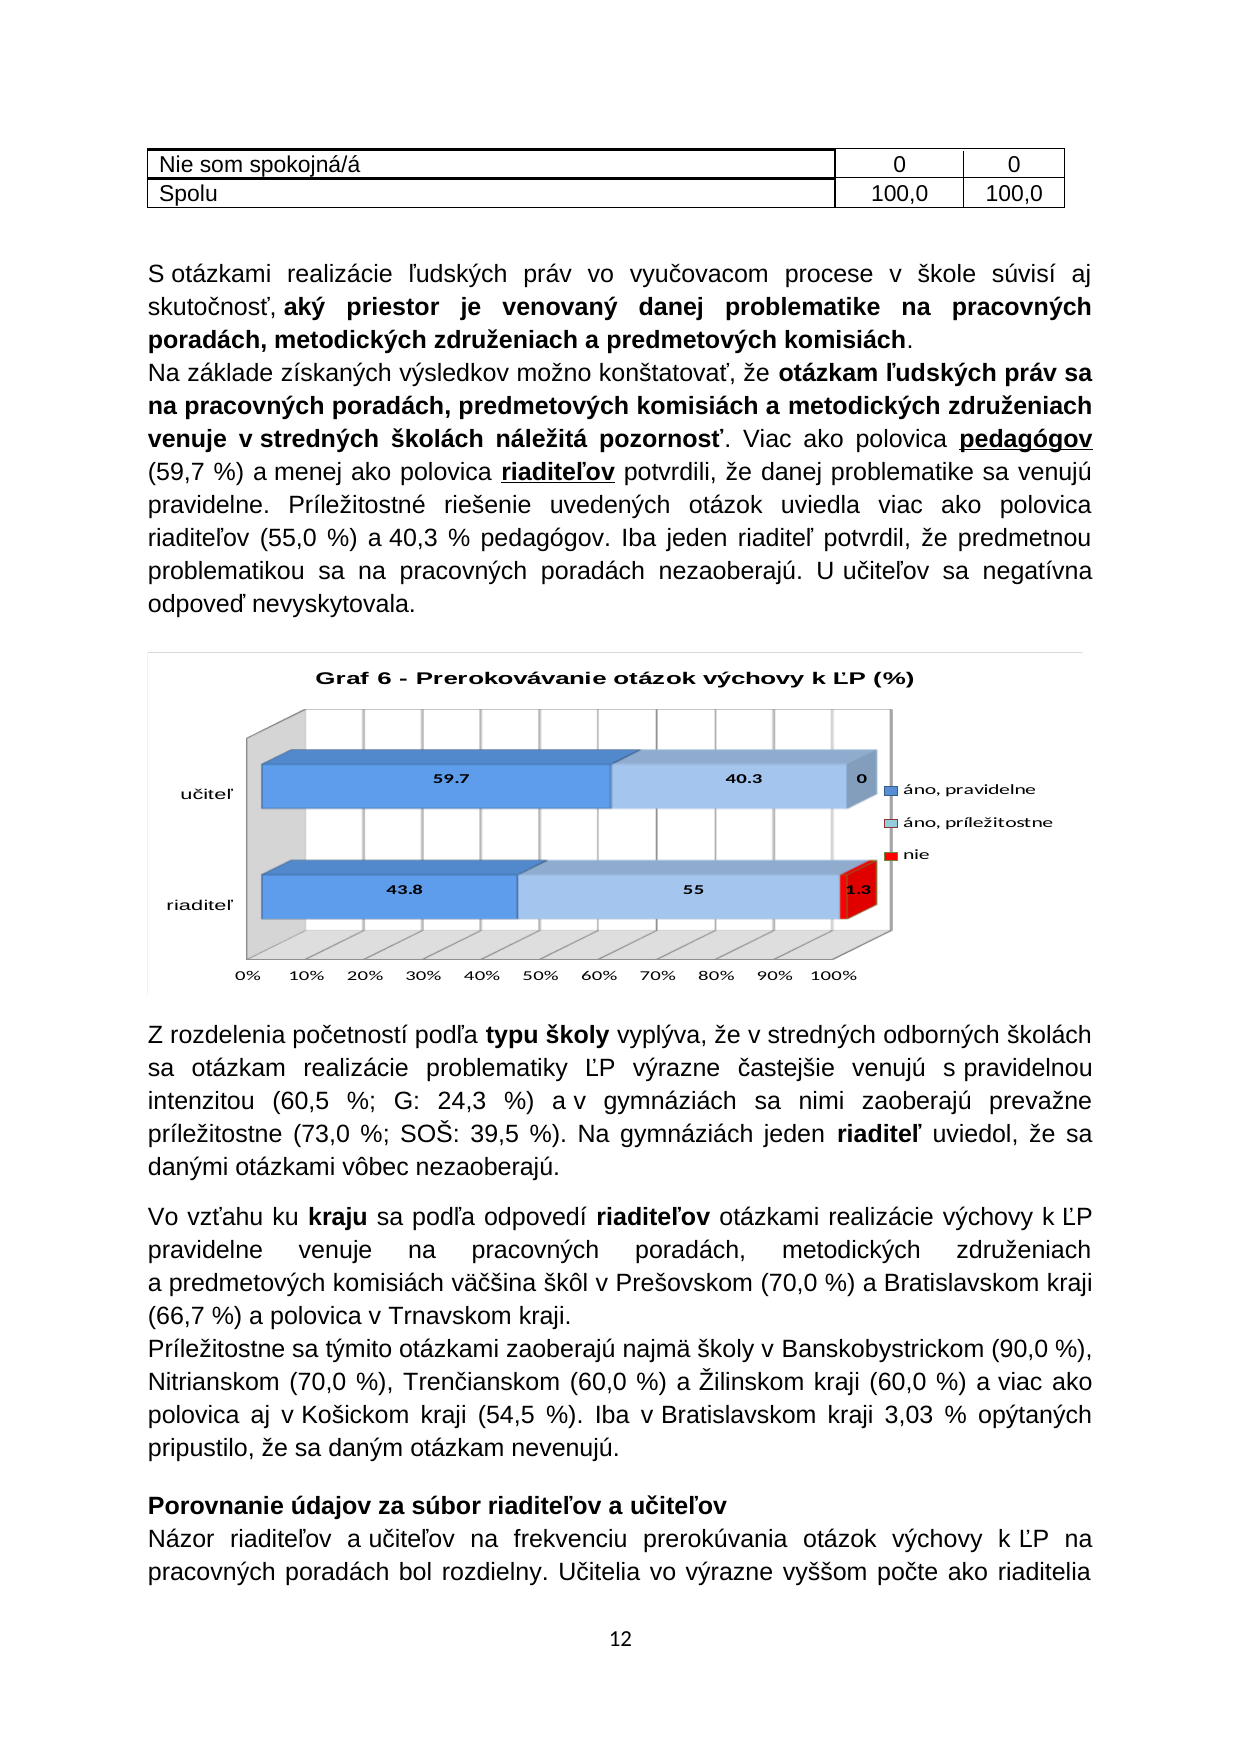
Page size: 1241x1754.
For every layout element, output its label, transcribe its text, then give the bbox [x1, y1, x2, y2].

text Z rozdelenia početností podľa typu školy vyplýva, že v stredných odborných školách sa otázkam realizácie problematiky ĽP výrazne častejšie venujú s pravidelnou intenzitou (60,5 %; G: 24,3 %) a v gymnáziách sa nimi zaoberajú prevažne príležitostne (73,0 %; SOŠ: 39,5 %). Na gymnáziách jeden riaditeľ uviedol, že sa danými otázkami vôbec nezaoberajú. [148, 1020, 1093, 1181]
text Porovnanie údajov za súbor riaditeľov a učiteľov [148, 1491, 1093, 1519]
text S otázkami realizácie ľudských práv vo vyučovacom procese v škole súvisí aj skutočnosť, aký priestor je venovaný danej problematike na pracovných poradách, metodických združeniach a predmetových komisiách. [148, 259, 1093, 353]
table_cell 100,0 [836, 178, 963, 207]
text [148, 1524, 1093, 1586]
text Príležitostne sa týmito otázkami zaoberajú najmä školy v Banskobystrickom (90,0 %), Nitrianskom (70,0 %), Trenčianskom (60,0 %) a Žilinskom kraji (60,0 %) a viac ako polovica aj v Košickom kraji (54,5 %). Iba v Bratislavskom kraji 3,03 % opýtaných pripustilo, že sa daným otázkam nevenujú. [148, 1334, 1093, 1461]
table_cell 0 [964, 149, 1064, 177]
text Vo vzťahu ku kraju sa podľa odpovedí riaditeľov otázkami realizácie výchovy k ĽP pravidelne venuje na pracovných poradách, metodických združeniach a predmetových komisiách väčšina škôl v Prešovskom (70,0 %) a Bratislavskom kraji (66,7 %) a polovica v Trnavskom kraji. [148, 1202, 1093, 1329]
table_cell 100,0 [964, 178, 1064, 207]
table_cell 0 [836, 149, 964, 177]
text Na základe získaných výsledkov možno konštatovať, že otázkam ľudských práv sa na pracovných poradách, predmetových komisiách a metodických združeniach venuje v stredných školách náležitá pozornosť. Viac ako polovica pedagógov (59,7 %) a menej ako polovica riaditeľov potvrdili, že danej problematike sa venujú pravidelne. Príležitostné riešenie uvedených otázok uviedla viac ako polovica riaditeľov (55,0 %) a 40,3 % pedagógov. Iba jeden riaditeľ potvrdil, že predmetnou problematikou sa na pracovných poradách nezaoberajú. U učiteľov sa negatívna odpoveď nevyskytovala. [148, 358, 1093, 618]
table_cell Spolu [148, 180, 834, 207]
table_cell Nie som spokojná/á [148, 151, 834, 177]
